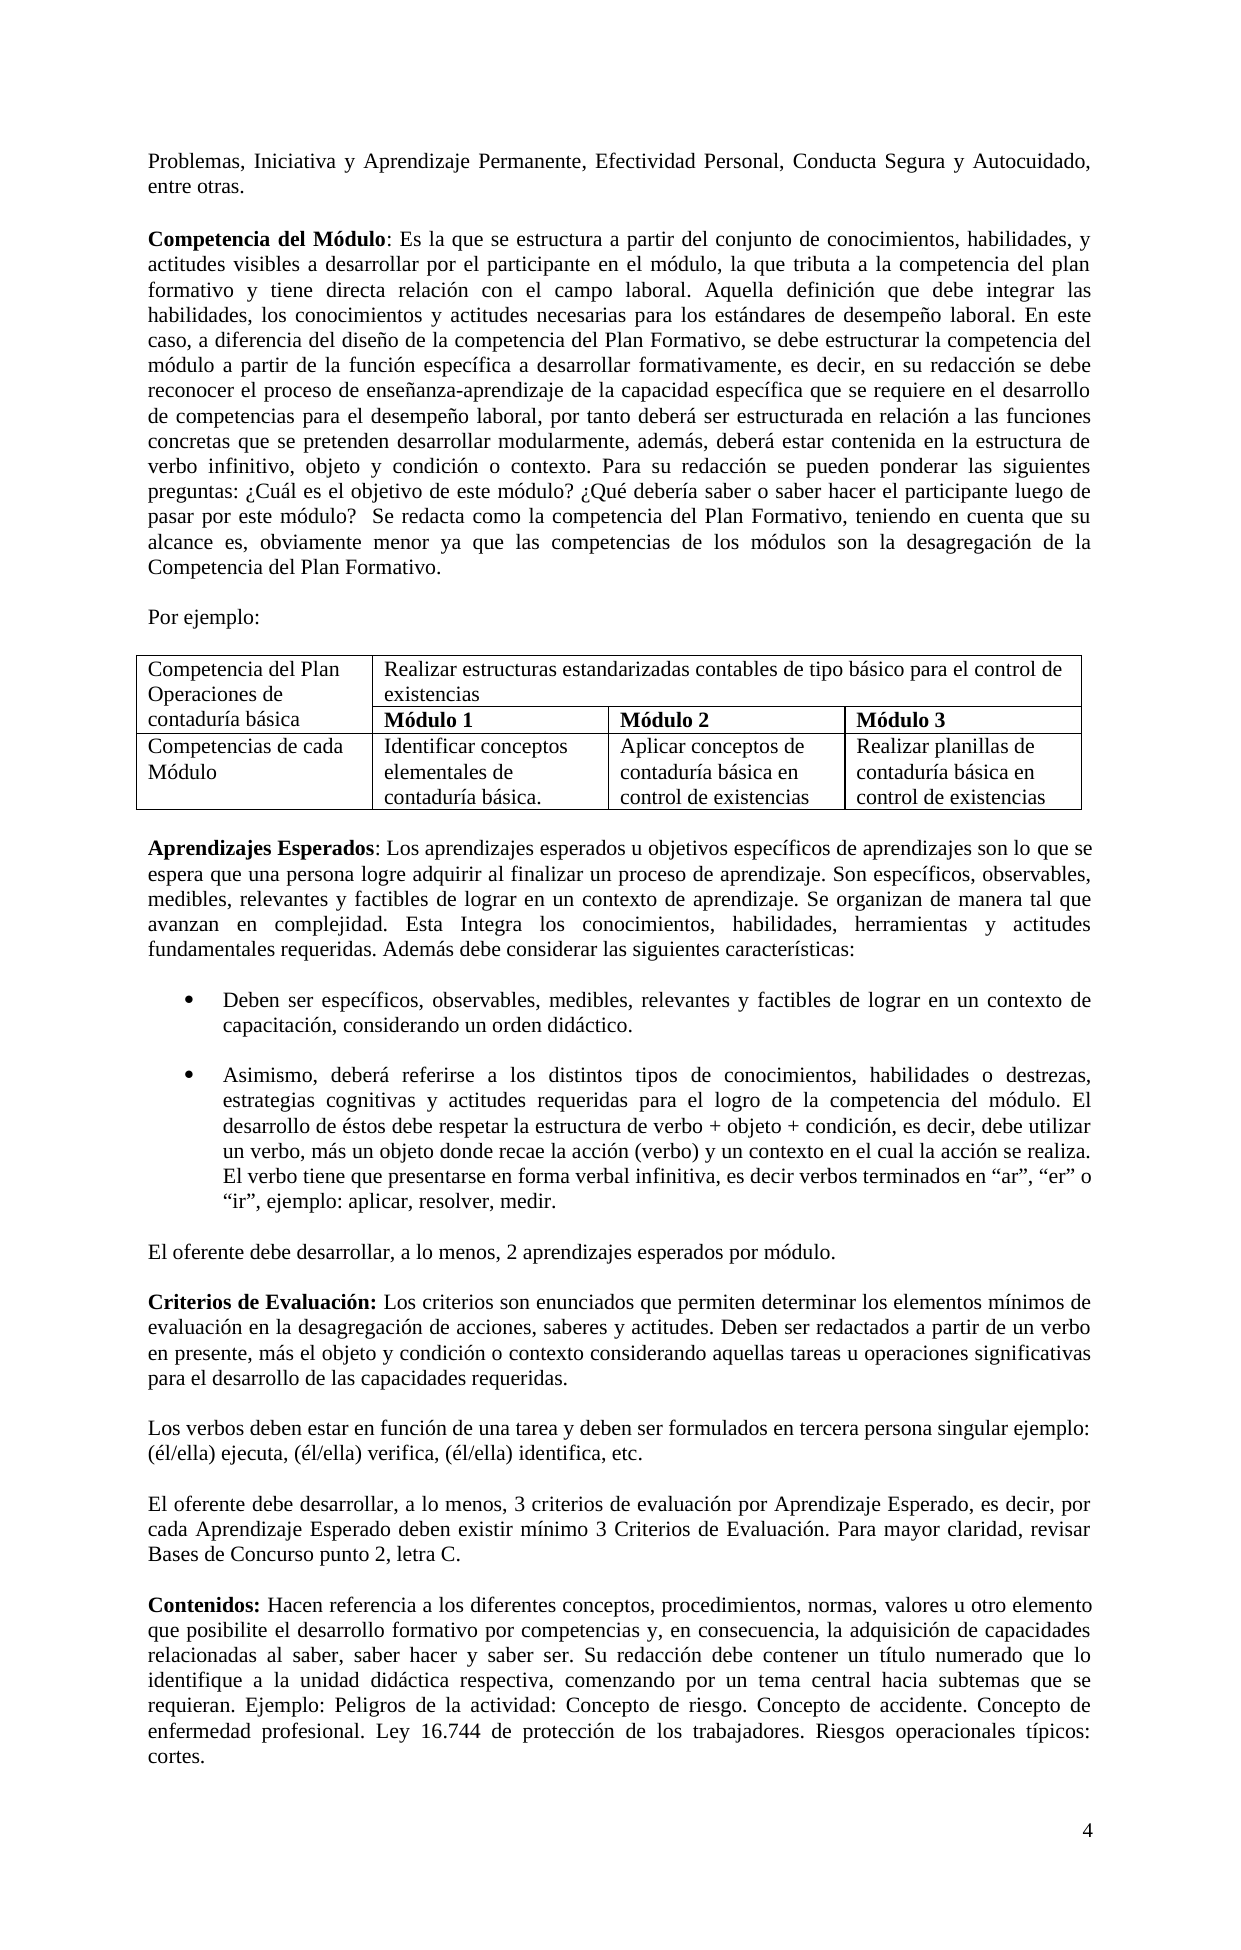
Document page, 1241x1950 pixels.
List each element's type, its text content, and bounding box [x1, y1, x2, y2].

text El oferente debe desarrollar, a lo menos, 3 criterios de evaluación por Aprendizaje Esperado, es decir, por cada Aprendizaje Esperado deben existir mínimo 3 Criterios de Evaluación. Para mayor claridad, revisar Bases de Concurso punto 2, letra C. [148, 1491, 1092, 1566]
text Aprendizajes Esperados: Los aprendizajes esperados u objetivos específicos de aprendizajes son lo que se espera que una persona logre adquirir al finalizar un proceso de aprendizaje. Son específicos, observables, medibles, relevantes y factibles de lograr en un contexto de aprendizaje. Se organizan de manera tal que avanzan en complejidad. Esta Integra los conocimientos, habilidades, herramientas y actitudes fundamentales requeridas. Además debe considerar las siguientes características: [148, 835, 1092, 961]
table_header Realizar estructuras estandarizadas contables de tipo básico para el control de existencias [373, 656, 1081, 706]
table_cell Aplicar conceptos de contaduría básica en control de existencias [609, 734, 844, 809]
text El oferente debe desarrollar, a lo menos, 2 aprendizajes esperados por módulo. [148, 1239, 1092, 1264]
table_cell Módulo 3 [846, 707, 1081, 732]
list Asimismo, deberá referirse a los distintos tipos de conocimientos, habilidades o destrezas, estrategias cognitivas y actitudes requeridas para el logro de la competencia del módulo. El desarrollo de éstos debe respetar la estructura de verbo + objeto + condición, es decir, debe utilizar un verbo, más un objeto donde recae la acción (verbo) y un contexto en el cual la acción se realiza. El verbo tiene que presentarse en forma verbal infinitiva, es decir verbos terminados en “ar”, “er” o “ir”, ejemplo: aplicar, resolver, medir. [185, 1062, 1092, 1213]
text Contenidos: Hacen referencia a los diferentes conceptos, procedimientos, normas, valores u otro elemento que posibilite el desarrollo formativo por competencias y, en consecuencia, la adquisición de capacidades relacionadas al saber, saber hacer y saber ser. Su redacción debe contener un título numerado que lo identifique a la unidad didáctica respectiva, comenzando por un tema central hacia subtemas que se requieran. Ejemplo: Peligros de la actividad: Concepto de riesgo. Concepto de accidente. Concepto de enfermedad profesional. Ley 16.744 de protección de los trabajadores. Riesgos operacionales típicos: cortes. [148, 1592, 1092, 1768]
table_cell Competencias de cada Módulo [137, 734, 372, 809]
text Competencia del Módulo: Es la que se estructura a partir del conjunto de conocimientos, habilidades, y actitudes visibles a desarrollar por el participante en el módulo, la que tributa a la competencia del plan formativo y tiene directa relación con el campo laboral. Aquella definición que debe integrar las habilidades, los conocimientos y actitudes necesarias para los estándares de desempeño laboral. En este caso, a diferencia del diseño de la competencia del Plan Formativo, se debe estructurar la competencia del módulo a partir de la función específica a desarrollar formativamente, es decir, en su redacción se debe reconocer el proceso de enseñanza-aprendizaje de la capacidad específica que se requiere en el desarrollo de competencias para el desempeño laboral, por tanto deberá ser estructurada en relación a las funciones concretas que se pretenden desarrollar modularmente, además, deberá estar contenida en la estructura de verbo infinitivo, objeto y condición o contexto. Para su redacción se pueden ponderar las siguientes preguntas: ¿Cuál es el objetivo de este módulo? ¿Qué debería saber o saber hacer el participante luego de pasar por este módulo? Se redacta como la competencia del Plan Formativo, teniendo en cuenta que su alcance es, obviamente menor ya que las competencias de los módulos son la desagregación de la Competencia del Plan Formativo. [148, 226, 1092, 579]
text Criterios de Evaluación: Los criterios son enunciados que permiten determinar los elementos mínimos de evaluación en la desagregación de acciones, saberes y actitudes. Deben ser redactados a partir de un verbo en presente, más el objeto y condición o contexto considerando aquellas tareas u operaciones significativas para el desarrollo de las capacidades requeridas. [148, 1289, 1092, 1390]
table_cell Realizar planillas de contaduría básica en control de existencias [846, 734, 1081, 809]
text Los verbos deben estar en función de una tarea y deben ser formulados en tercera persona singular ejemplo: (él/ella) ejecuta, (él/ella) verifica, (él/ella) identifica, etc. [148, 1415, 1092, 1466]
list Deben ser específicos, observables, medibles, relevantes y factibles de lograr en un contexto de capacitación, considerando un orden didáctico. [185, 987, 1092, 1037]
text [148, 148, 1092, 198]
table_cell Módulo 2 [609, 707, 844, 732]
table_header Competencia del Plan Operaciones de contaduría básica [137, 656, 372, 732]
table_cell Módulo 1 [373, 707, 608, 732]
table_cell Identificar conceptos elementales de contaduría básica. [373, 734, 608, 809]
text Por ejemplo: [148, 604, 1092, 629]
